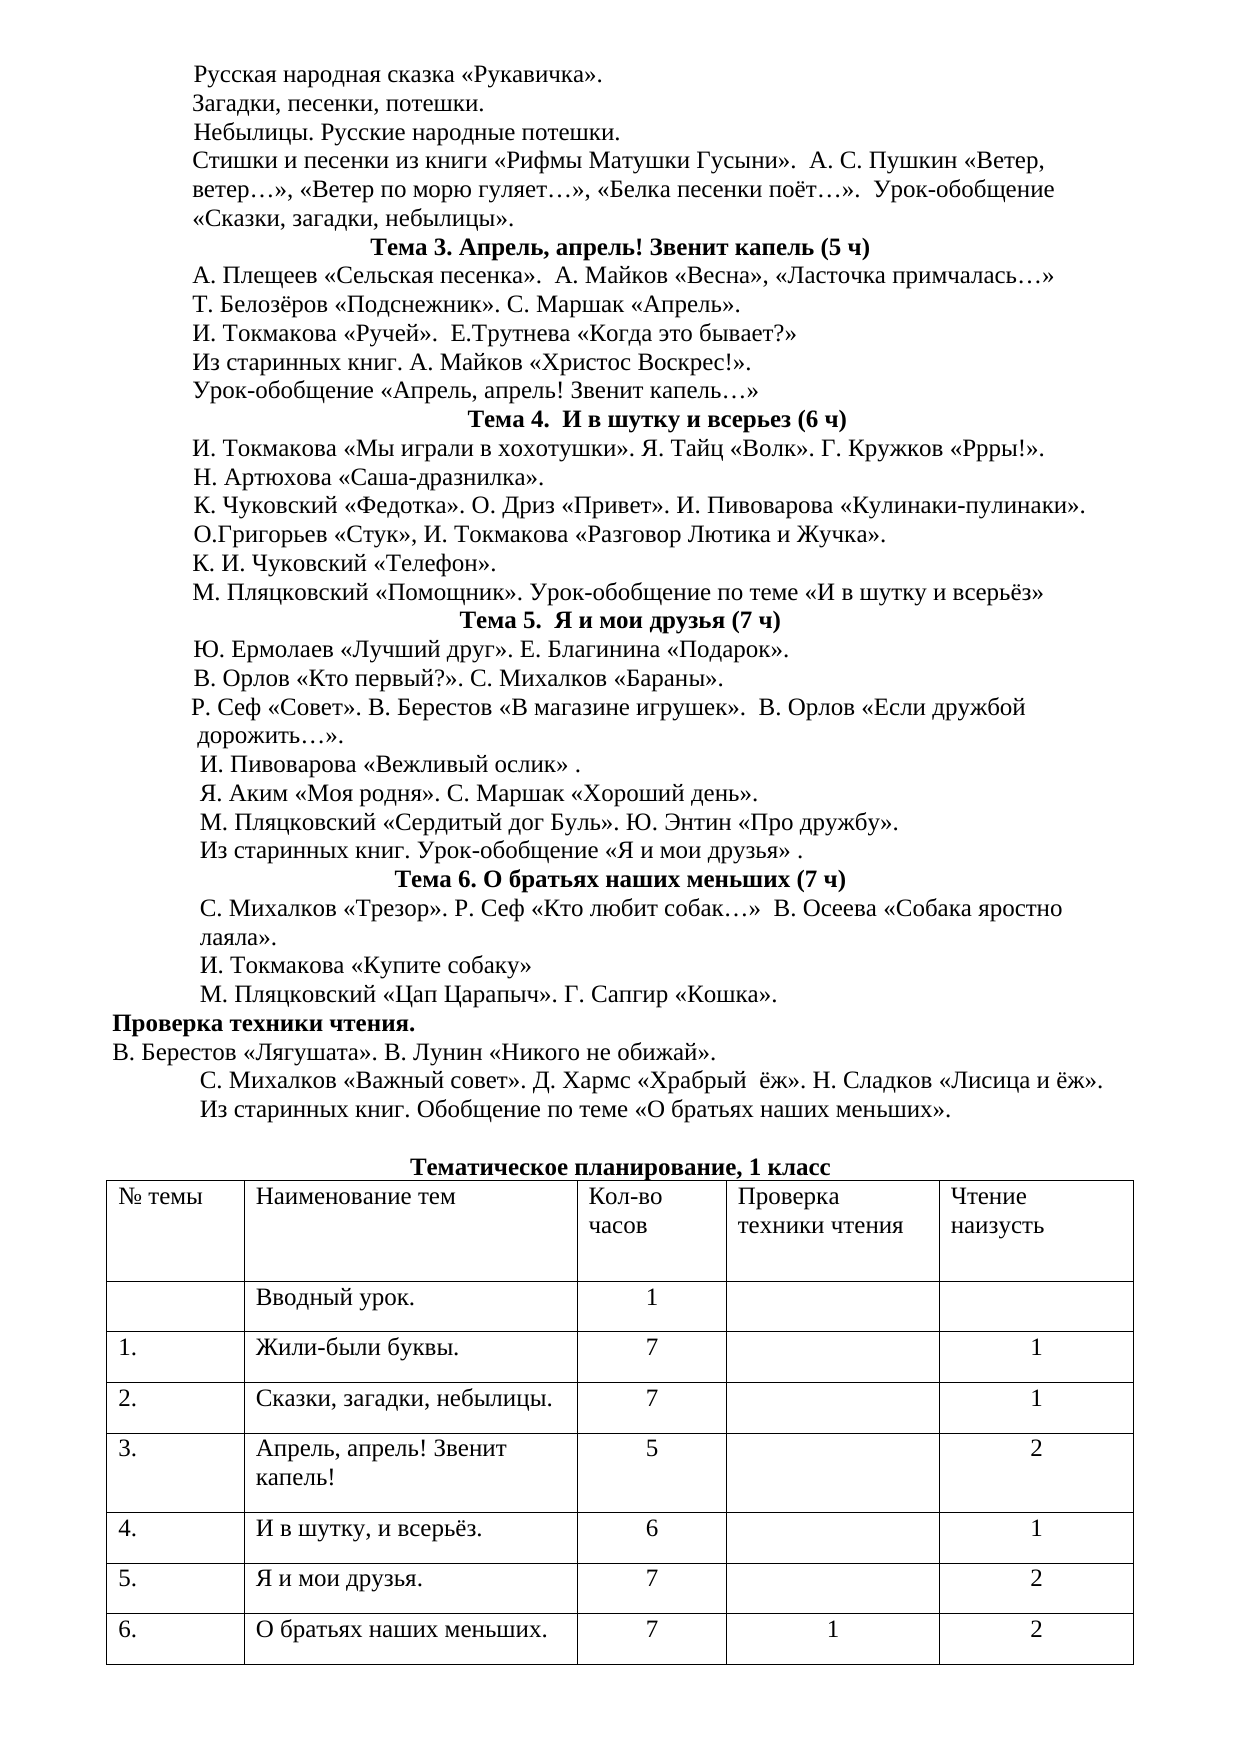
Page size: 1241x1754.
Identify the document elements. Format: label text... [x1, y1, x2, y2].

table_cell 6 [578, 1513, 726, 1562]
text Т. Белозёров «Подснежник». С. Маршак «Апрель». [112, 289, 1128, 318]
table_cell 1 [940, 1332, 1133, 1382]
table_cell 3. [107, 1434, 244, 1512]
text Стишки и песенки из книги «Рифмы Матушки Гусыни». А. С. Пушкин «Ветер, [112, 145, 1128, 174]
text И. Токмакова «Купите собаку» [112, 950, 1128, 979]
table_cell 5. [107, 1564, 244, 1613]
text М. Пляцковский «Цап Царапыч». Г. Сапгир «Кошка». [112, 979, 1128, 1008]
table_cell 1. [107, 1332, 244, 1382]
text Р. Сеф «Совет». В. Берестов «В магазине игрушек». В. Орлов «Если дружбой [103, 692, 1128, 720]
table_cell 1 [940, 1513, 1133, 1562]
text Урок-обобщение «Апрель, апрель! Звенит капель…» [112, 375, 1128, 404]
text М. Пляцковский «Помощник». Урок-обобщение по теме «И в шутку и всерьёз» [112, 577, 1128, 605]
text Тема 3. Апрель, апрель! Звенит капель (5 ч) [118, 232, 1122, 260]
table_cell 2. [107, 1383, 244, 1432]
text Небылицы. Русские народные потешки. [112, 117, 1128, 145]
text И. Токмакова «Мы играли в хохотушки». Я. Тайц «Волк». Г. Кружков «Ррры!». [118, 433, 1122, 462]
table_cell Я и мои друзья. [245, 1564, 577, 1613]
table_cell Апрель, апрель! Звенит капель! [245, 1434, 577, 1512]
table_cell [727, 1282, 939, 1331]
text Тематическое планирование, 1 класс [112, 1152, 1128, 1180]
table_cell 6. [107, 1614, 244, 1664]
table_cell 1 [940, 1383, 1133, 1432]
text Тема 4. И в шутку и всерьез (6 ч) [118, 404, 1122, 433]
table_cell 1 [727, 1614, 939, 1664]
text И. Пивоварова «Вежливый ослик» . [112, 749, 1128, 778]
text В. Орлов «Кто первый?». С. Михалков «Бараны». [112, 663, 1128, 692]
text Ю. Ермолаев «Лучший друг». Е. Благинина «Подарок». [118, 634, 1128, 663]
table_cell [107, 1282, 244, 1331]
table_cell 7 [578, 1564, 726, 1613]
table_cell 5 [578, 1434, 726, 1512]
text Проверка техники чтения. [112, 1008, 1128, 1037]
table_cell Вводный урок. [245, 1282, 577, 1331]
table_header Кол-во часов [578, 1181, 726, 1281]
table_cell 4. [107, 1513, 244, 1562]
table_cell 2 [940, 1614, 1133, 1664]
table_cell Сказки, загадки, небылицы. [245, 1383, 577, 1432]
text В. Берестов «Лягушата». В. Лунин «Никого не обижай». [112, 1037, 1128, 1065]
table_cell [727, 1564, 939, 1613]
text О.Григорьев «Стук», И. Токмакова «Разговор Лютика и Жучка». [112, 519, 1128, 548]
text Из старинных книг. А. Майков «Христос Воскрес!». [112, 347, 1128, 375]
text дорожить…». [103, 720, 1128, 749]
table_cell [940, 1282, 1133, 1331]
text И. Токмакова «Ручей». Е.Трутнева «Когда это бывает?» [112, 318, 1128, 347]
text Н. Артюхова «Саша-дразнилка». [118, 462, 1128, 490]
table_cell О братьях наших меньших. [245, 1614, 577, 1664]
text М. Пляцковский «Сердитый дог Буль». Ю. Энтин «Про дружбу». [112, 807, 1128, 835]
text Я. Аким «Моя родня». С. Маршак «Хороший день». [112, 778, 1128, 807]
table_cell [727, 1383, 939, 1432]
text А. Плещеев «Сельская песенка». А. Майков «Весна», «Ласточка примчалась…» [112, 260, 1128, 289]
table_cell [727, 1513, 939, 1562]
table_header Наименование тем [245, 1181, 577, 1281]
text С. Михалков «Трезор». Р. Сеф «Кто любит собак…» В. Осеева «Собака яростно [112, 893, 1128, 922]
table_cell 7 [578, 1383, 726, 1432]
table_header Чтение наизусть [940, 1181, 1133, 1281]
text Тема 6. О братьях наших меньших (7 ч) [118, 864, 1122, 893]
table_cell 7 [578, 1332, 726, 1382]
table_cell 2 [940, 1434, 1133, 1512]
text К. Чуковский «Федотка». О. Дриз «Привет». И. Пивоварова «Кулинаки-пулинаки». [112, 490, 1128, 519]
text лаяла». [112, 922, 1128, 950]
text К. И. Чуковский «Телефон». [112, 548, 1128, 577]
text С. Михалков «Важный совет». Д. Хармс «Храбрый ёж». Н. Сладков «Лисица и ёж». [112, 1065, 1133, 1094]
table_cell 2 [940, 1564, 1133, 1613]
text Тема 5. Я и мои друзья (7 ч) [118, 605, 1122, 634]
table_cell [727, 1434, 939, 1512]
table_header № темы [107, 1181, 244, 1281]
table_header Проверка техники чтения [727, 1181, 939, 1281]
text Из старинных книг. Урок-обобщение «Я и мои друзья» . [112, 835, 1128, 864]
table_cell 7 [578, 1614, 726, 1664]
table_cell И в шутку, и всерьёз. [245, 1513, 577, 1562]
text ветер…», «Ветер по морю гуляет…», «Белка песенки поёт…». Урок-обобщение [112, 174, 1128, 203]
table_cell [727, 1332, 939, 1382]
text Русская народная сказка «Рукавичка». [112, 59, 1128, 88]
table_cell Жили-были буквы. [245, 1332, 577, 1382]
table_cell 1 [578, 1282, 726, 1331]
text «Сказки, загадки, небылицы». [112, 203, 1128, 232]
text Загадки, песенки, потешки. [118, 88, 1122, 117]
text Из старинных книг. Обобщение по теме «О братьях наших меньших». [112, 1094, 1133, 1123]
